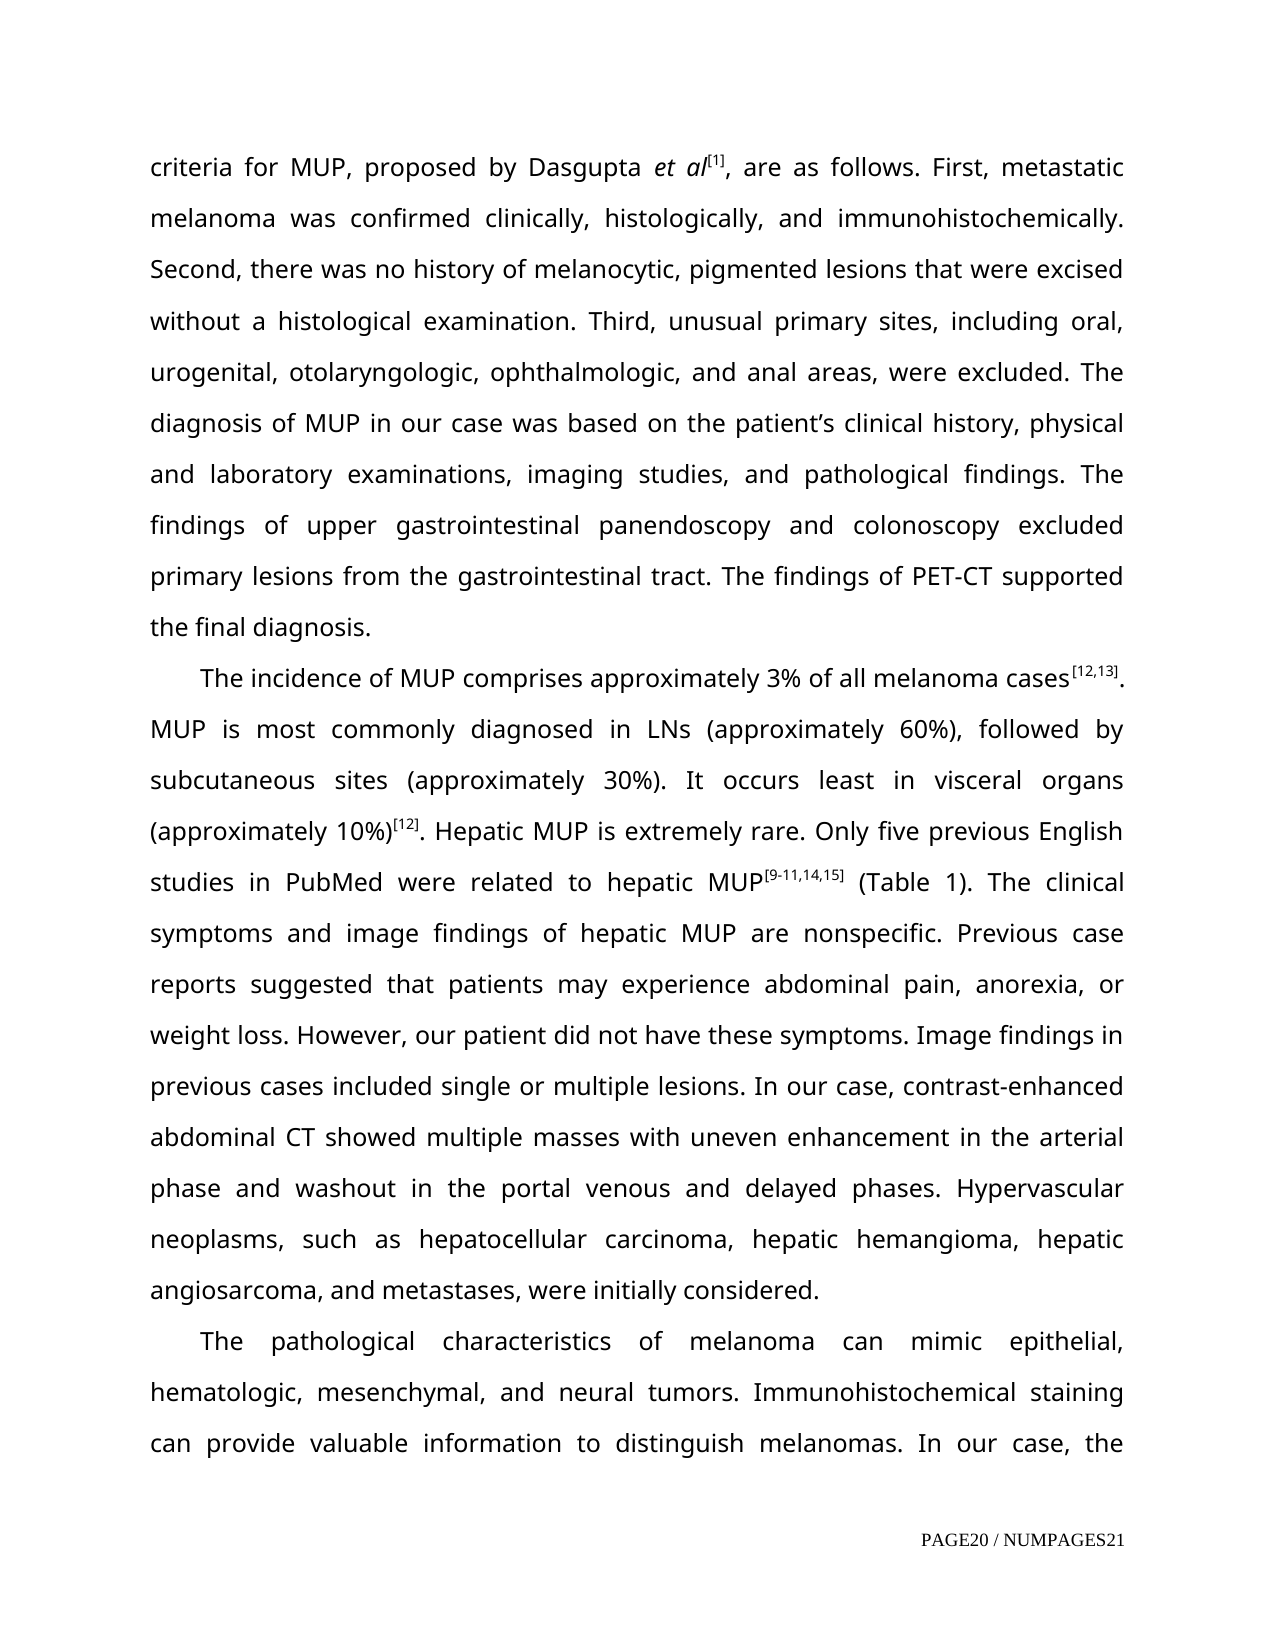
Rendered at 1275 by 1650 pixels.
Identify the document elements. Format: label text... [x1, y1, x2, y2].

text The incidence of MUP comprises approximately 3% of all melanoma cases[12,13]. MUP is most commonly diagnosed in LNs (approximately 60%), followed by subcutaneous sites (approximately 30%). It occurs least in visceral organs (approximately 10%)[12]. Hepatic MUP is extremely rare. Only five previous English studies in PubMed were related to hepatic MUP[9-11,14,15] (Table 1). The clinical symptoms and image findings of hepatic MUP are nonspecific. Previous case reports suggested that patients may experience abdominal pain, anorexia, or weight loss. However, our patient did not have these symptoms. Image findings in previous cases included single or multiple lesions. In our case, contrast-enhanced abdominal CT showed multiple masses with uneven enhancement in the arterial phase and washout in the portal venous and delayed phases. Hypervascular neoplasms, such as hepatocellular carcinoma, hepatic hemangioma, hepatic angiosarcoma, and metastases, were initially considered. [150, 660, 1125, 1307]
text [150, 150, 1125, 643]
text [150, 1324, 1125, 1460]
